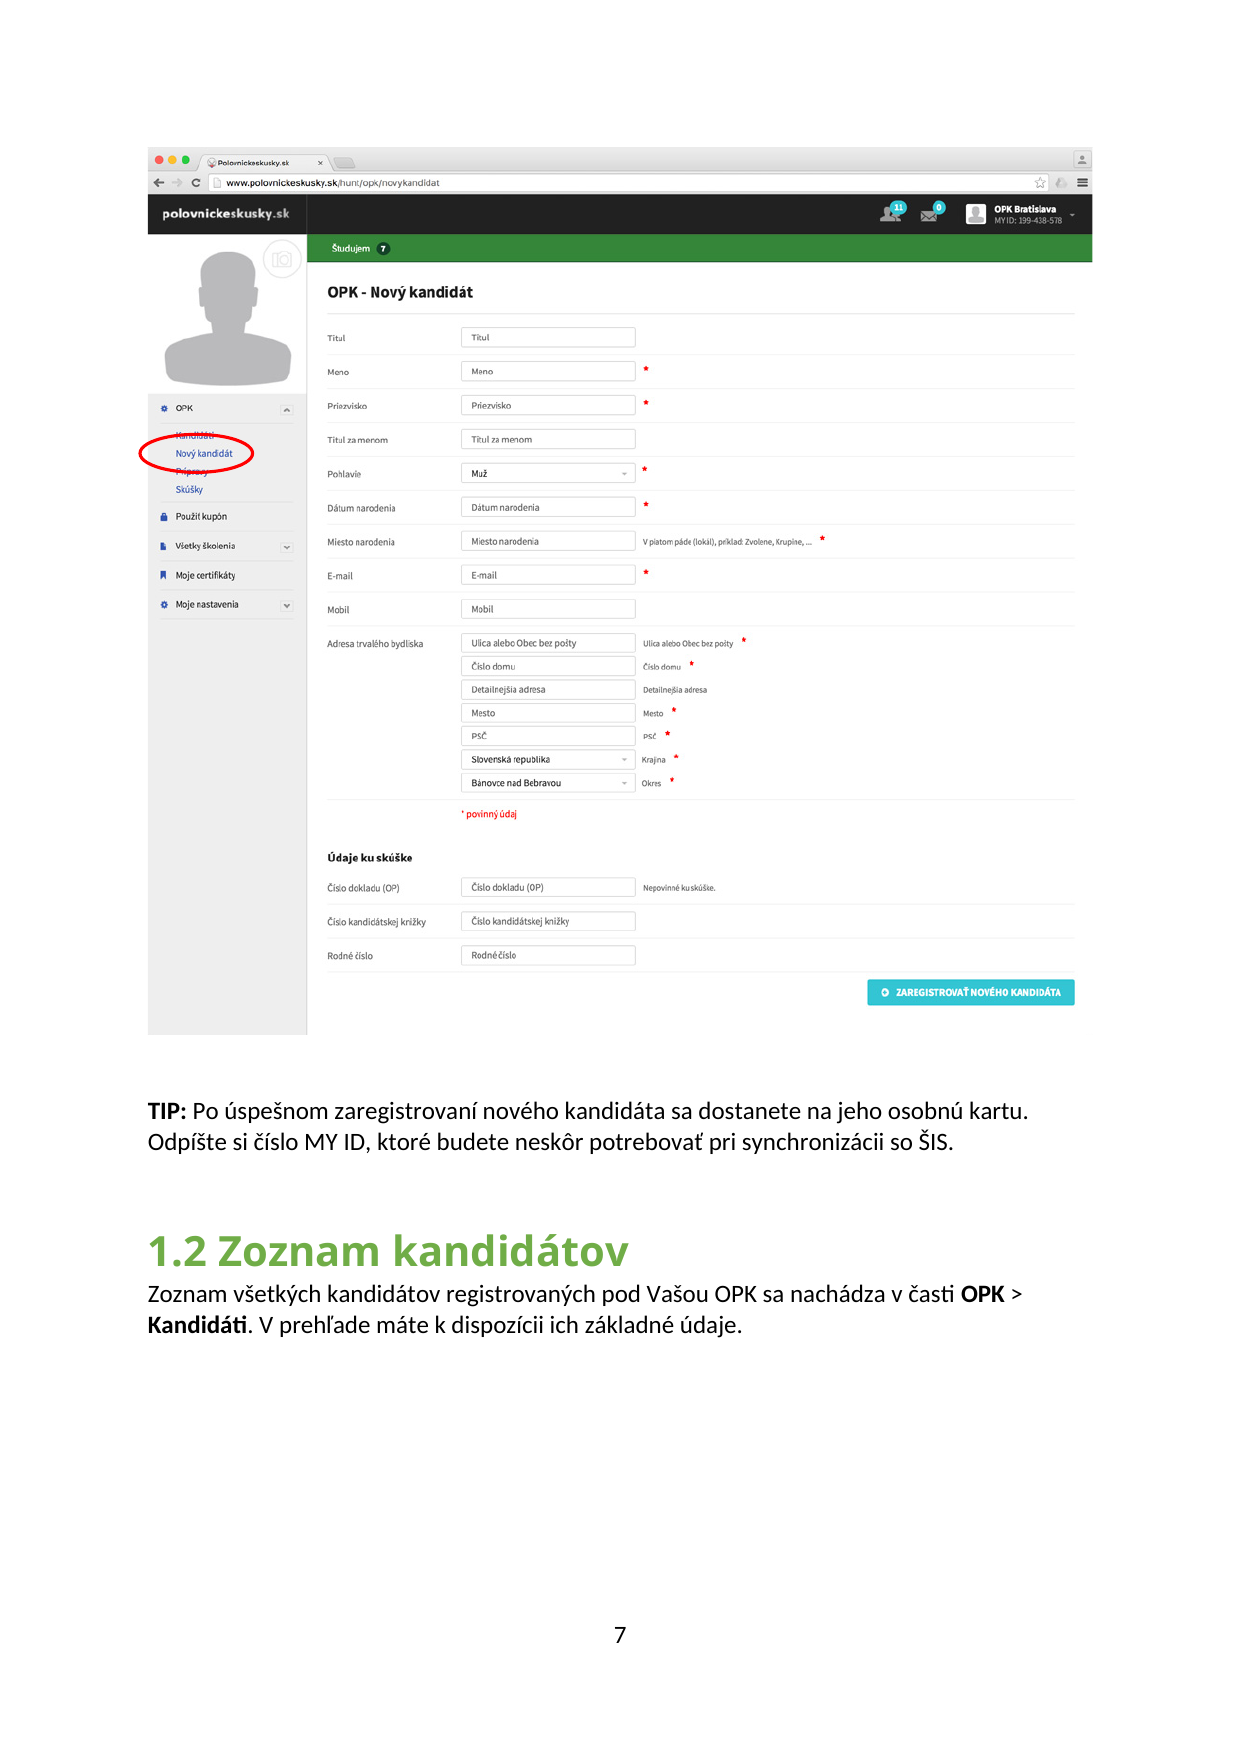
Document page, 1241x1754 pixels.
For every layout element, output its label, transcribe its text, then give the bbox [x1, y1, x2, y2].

text TIP: Po úspešnom zaregistrovaní nového kandidáta sa dostanete na jeho osobnú kartu. Odpíšte si číslo MY ID, ktoré budete neskôr potrebovať pri synchronizácii so ŠIS. [148, 1095, 1093, 1156]
picture [147, 436, 250, 470]
text Zoznam všetkých kandidátov registrovaných pod Vašou OPK sa nachádza v časti OPK > Kandidáti. V prehľade máte k dispozícii ich základné údaje. [148, 1278, 1093, 1339]
picture [147, 147, 1093, 1035]
subtitle 1.2 Zoznam kandidátov [148, 1222, 1093, 1278]
